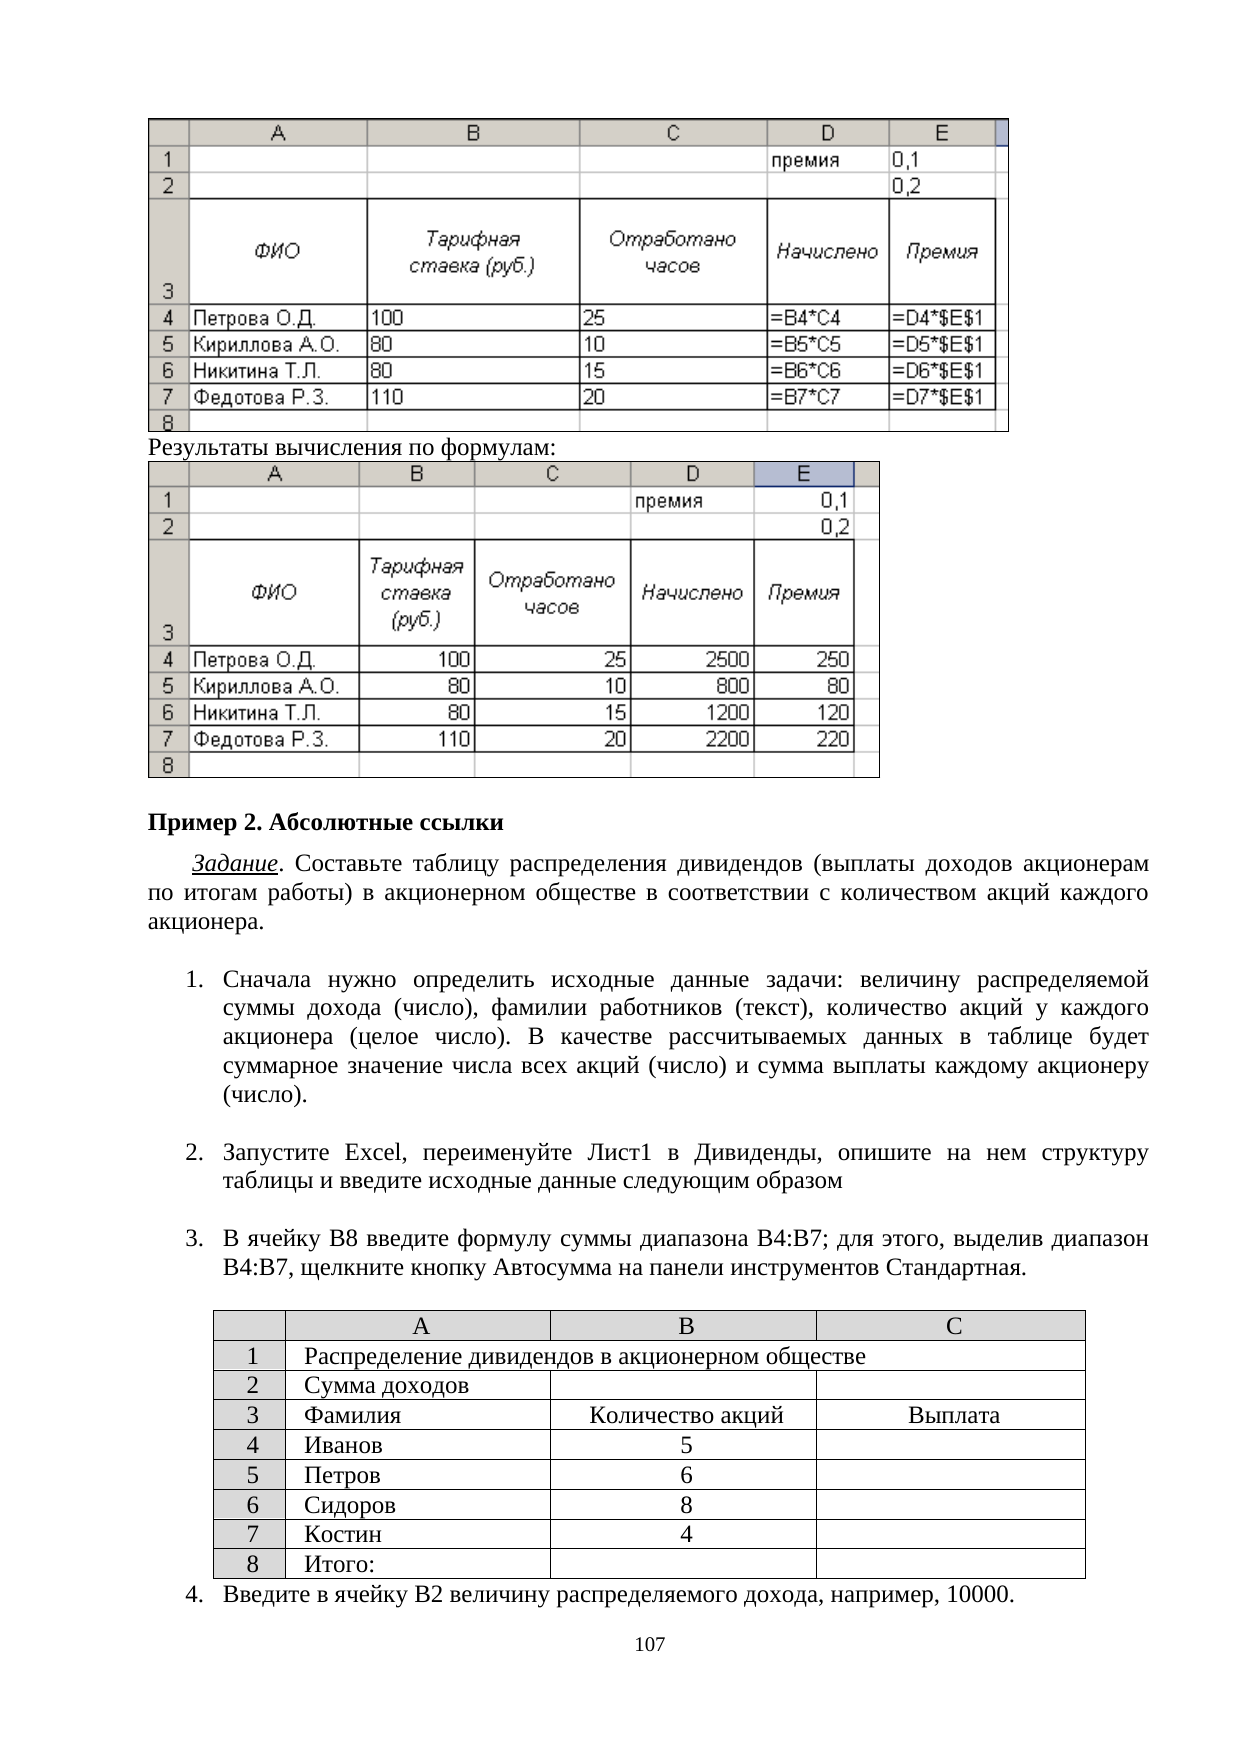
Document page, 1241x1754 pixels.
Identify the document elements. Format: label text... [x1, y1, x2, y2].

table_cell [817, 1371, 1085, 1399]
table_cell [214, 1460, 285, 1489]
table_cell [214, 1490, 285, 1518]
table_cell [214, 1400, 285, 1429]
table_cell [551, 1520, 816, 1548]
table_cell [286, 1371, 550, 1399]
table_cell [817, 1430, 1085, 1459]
list В ячейку В8 введите формулу суммы диапазона В4:В7; для этого, выделив диапазон В4:В7, щелкните кнопку Автосумма на панели инструментов Стандартная. [185, 1223, 1151, 1281]
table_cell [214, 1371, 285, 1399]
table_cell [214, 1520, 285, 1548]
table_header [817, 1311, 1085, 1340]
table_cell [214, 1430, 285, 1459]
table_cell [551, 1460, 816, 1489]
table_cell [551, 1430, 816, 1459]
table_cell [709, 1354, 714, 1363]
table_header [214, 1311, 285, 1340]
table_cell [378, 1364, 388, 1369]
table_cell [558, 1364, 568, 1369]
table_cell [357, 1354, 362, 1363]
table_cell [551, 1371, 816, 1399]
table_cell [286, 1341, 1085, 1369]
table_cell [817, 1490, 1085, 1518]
list Запустите Excel, переименуйте Лист1 в Дивиденды, опишите на нем структуру таблицы и введите исходные данные следующим образом [185, 1137, 1151, 1194]
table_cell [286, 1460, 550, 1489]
text Результаты вычисления по формулам: [148, 432, 1152, 461]
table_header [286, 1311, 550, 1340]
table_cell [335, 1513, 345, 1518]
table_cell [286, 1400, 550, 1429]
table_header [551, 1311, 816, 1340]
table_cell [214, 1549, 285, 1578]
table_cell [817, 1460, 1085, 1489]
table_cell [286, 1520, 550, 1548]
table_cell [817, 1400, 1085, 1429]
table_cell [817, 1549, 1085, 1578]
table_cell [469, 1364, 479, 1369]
text Пример 2. Абсолютные ссылки [148, 807, 1152, 836]
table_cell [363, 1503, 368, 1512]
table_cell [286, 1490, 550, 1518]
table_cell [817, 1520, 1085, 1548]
picture [149, 462, 879, 777]
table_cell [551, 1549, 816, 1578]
picture [149, 119, 1008, 431]
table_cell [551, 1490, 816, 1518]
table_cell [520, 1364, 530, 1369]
list Сначала нужно определить исходные данные задачи: величину распределяемой суммы дохода (число), фамилии работников (текст), количество акций у каждого акционера (целое число). В качестве рассчитываемых данных в таблице будет суммарное значение числа всех акций (число) и сумма выплаты каждому акционеру (число). [185, 964, 1151, 1107]
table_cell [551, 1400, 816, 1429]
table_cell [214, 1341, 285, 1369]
list Введите в ячейку В2 величину распределяемого дохода, например, 10000. [185, 1579, 1150, 1608]
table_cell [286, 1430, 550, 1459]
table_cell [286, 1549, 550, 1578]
text Задание. Составьте таблицу распределения дивидендов (выплаты доходов акционерам по итогам работы) в акционерном обществе в соответствии с количеством акций каждого акционера. [148, 848, 1151, 934]
